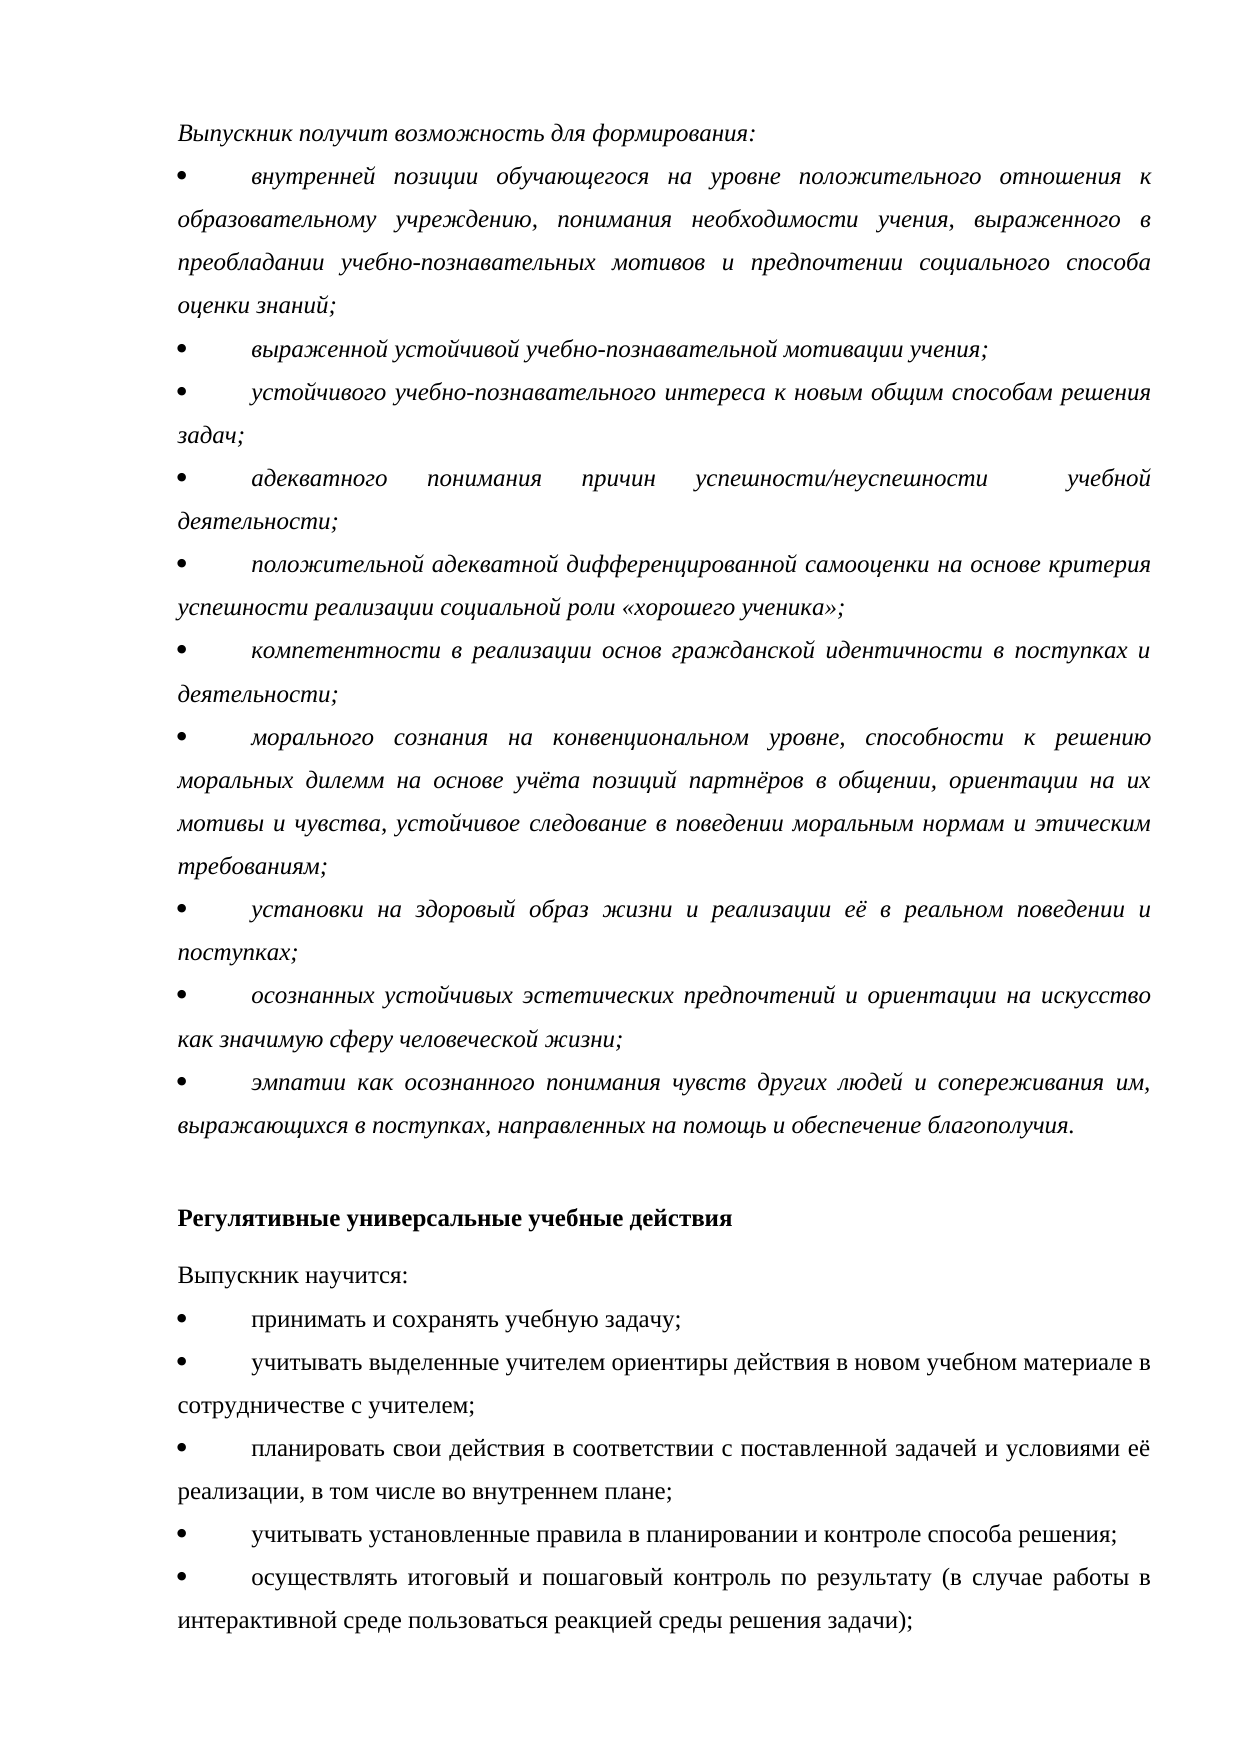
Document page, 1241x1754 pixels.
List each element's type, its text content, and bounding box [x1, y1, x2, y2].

list устойчивого учебно-познавательного интереса к новым общим способам решения задач; [177, 377, 1152, 449]
list установки на здоровый образ жизни и реализации её в реальном поведении и поступках; [177, 894, 1152, 966]
list внутренней позиции обучающегося на уровне положительного отношения к образовательному учреждению, понимания необходимости учения, выраженного в преобладании учебно-познавательных мотивов и предпочтении социального способа оценки знаний; [177, 161, 1152, 319]
list принимать и сохранять учебную задачу; [177, 1304, 1152, 1332]
list планировать свои действия в соответствии с поставленной задачей и условиями её реализации, в том числе во внутреннем плане; [177, 1433, 1152, 1505]
list учитывать выделенные учителем ориентиры действия в новом учебном материале в сотрудничестве с учителем; [177, 1347, 1152, 1419]
text Выпускник получит возможность для формирования: [177, 118, 1152, 147]
list адекватного понимания причин успешности/неуспешности учебной деятельности; [177, 463, 1152, 535]
list эмпатии как осознанного понимания чувств других людей и сопереживания им, выражающихся в поступках, направленных на помощь и обеспечение благополучия. [177, 1067, 1152, 1139]
list учитывать установленные правила в планировании и контроле способа решения; [177, 1519, 1152, 1548]
list положительной адекватной дифференцированной самооценки на основе критерия успешности реализации социальной роли «хорошего ученика»; [177, 549, 1152, 621]
list осознанных устойчивых эстетических предпочтений и ориентации на искусство как значимую сферу человеческой жизни; [177, 981, 1152, 1052]
list компетентности в реализации основ гражданской идентичности в поступках и деятельности; [177, 636, 1152, 707]
text Регулятивные универсальные учебные действия [177, 1203, 1152, 1232]
list выраженной устойчивой учебно-познавательной мотивации учения; [177, 334, 1152, 362]
list осуществлять итоговый и пошаговый контроль по результату (в случае работы в интерактивной среде пользоваться реакцией среды решения задачи); [177, 1562, 1152, 1634]
list морального сознания на конвенциональном уровне, способности к решению моральных дилемм на основе учёта позиций партнёров в общении, ориентации на их мотивы и чувства, устойчивое следование в поведении моральным нормам и этическим требованиям; [177, 722, 1152, 880]
text Выпускник научится: [177, 1261, 1152, 1289]
